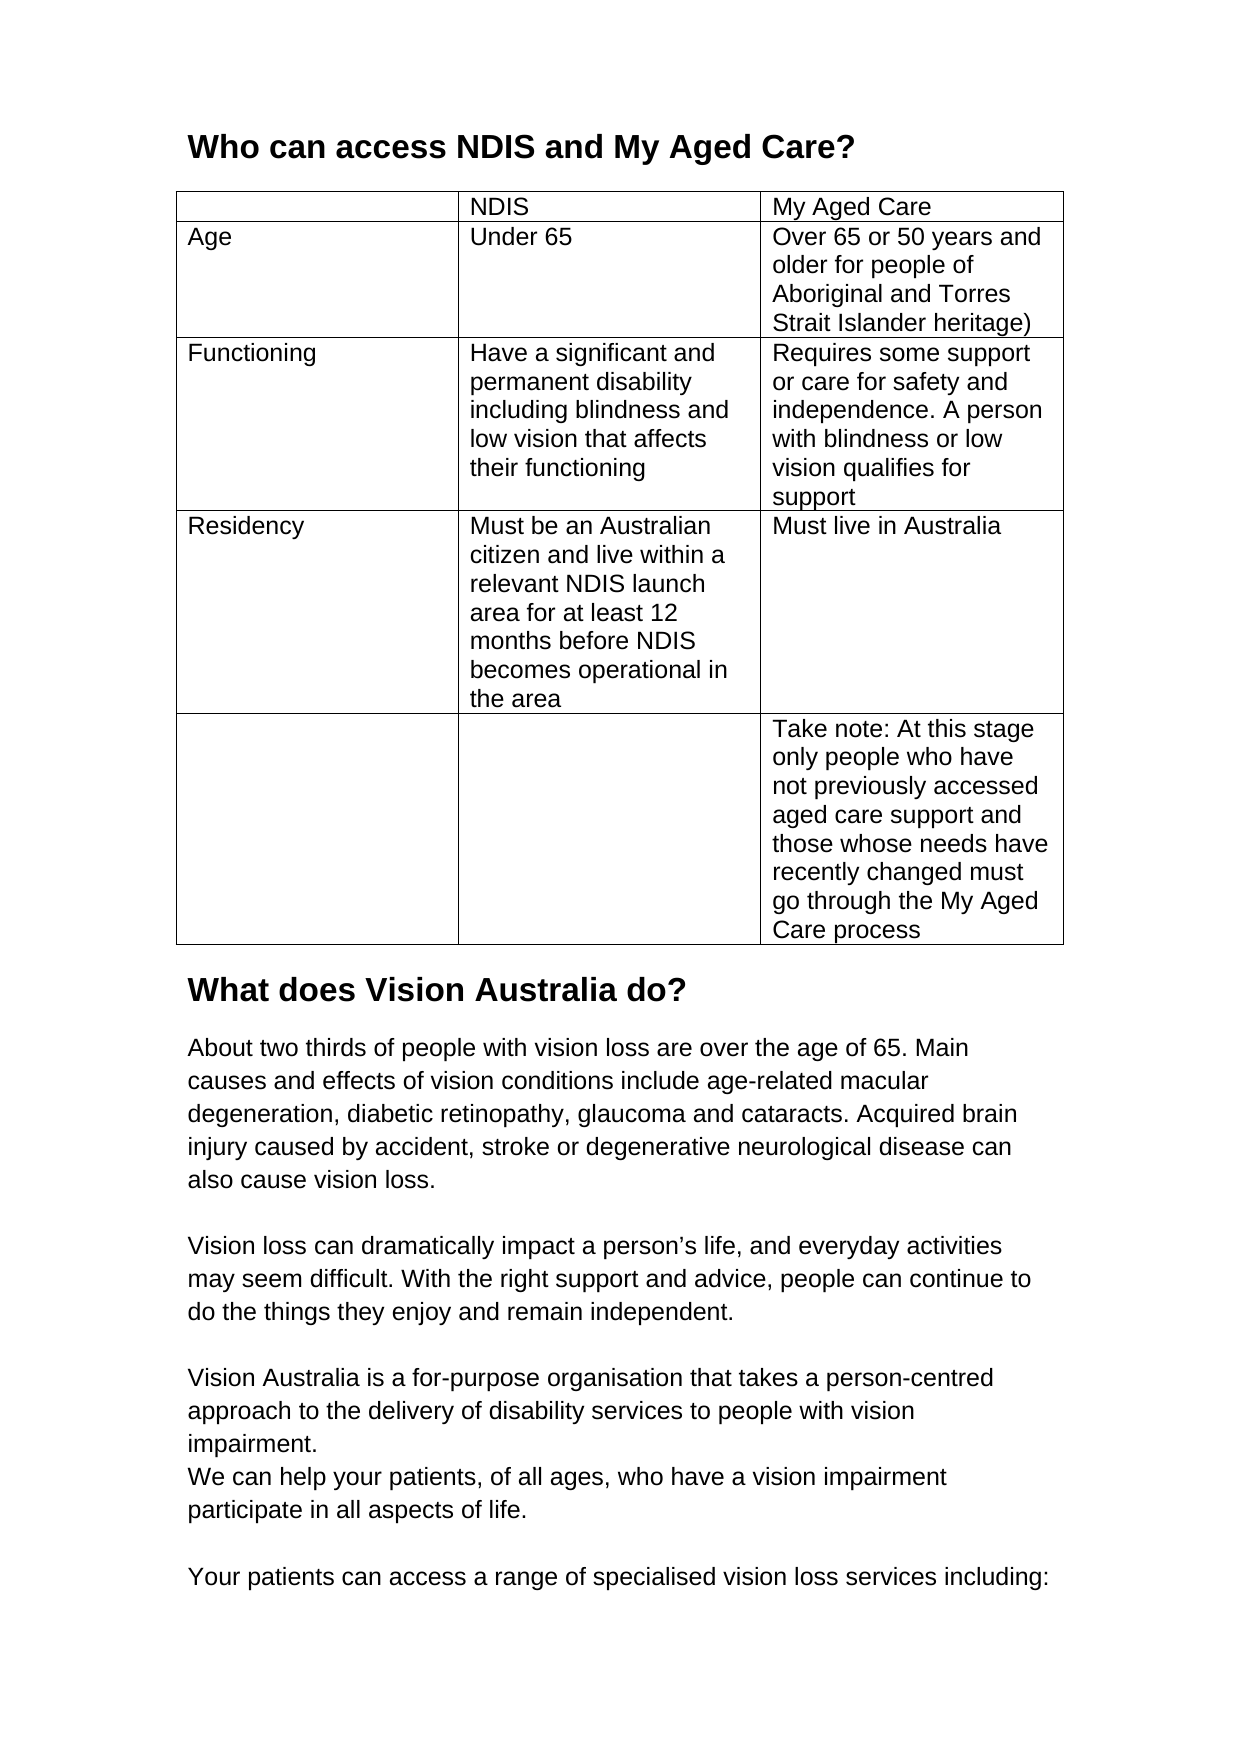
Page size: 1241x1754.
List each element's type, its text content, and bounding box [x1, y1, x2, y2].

text Vision Australia is a for-purpose organisation that takes a person-centred approach to the delivery of disability services to people with vision impairment. [187, 1363, 1053, 1458]
table_header NDIS [459, 192, 760, 221]
text Your patients can access a range of specialised vision loss services including: [187, 1561, 1053, 1590]
table_cell Functioning [177, 338, 458, 510]
table_cell Requires some support or care for safety and independence. A person with blindness or low vision qualifies for support [761, 338, 1063, 510]
text Vision loss can dramatically impact a person’s life, and everyday activities may seem difficult. With the right support and advice, people can continue to do the things they enjoy and remain independent. [187, 1231, 1053, 1326]
table_cell Have a significant and permanent disability including blindness and low vision that affects their functioning [459, 338, 760, 510]
text About two thirds of people with vision loss are over the age of 65. Main causes and effects of vision conditions include age-related macular degeneration, diabetic retinopathy, glaucoma and cataracts. Acquired brain injury caused by accident, stroke or degenerative neurological disease can also cause vision loss. [187, 1033, 1053, 1194]
text We can help your patients, of all ages, who have a vision impairment participate in all aspects of life. [187, 1462, 1053, 1524]
subtitle What does Vision Australia do? [187, 970, 1053, 1008]
table_header My Aged Care [761, 192, 1063, 221]
table_cell Age [177, 222, 458, 337]
table_cell [459, 714, 760, 944]
table_cell Under 65 [459, 222, 760, 337]
table_cell [177, 714, 458, 944]
subtitle Who can access NDIS and My Aged Care? [187, 127, 1053, 166]
table_cell Must be an Australian citizen and live within a relevant NDIS launch area for at least 12 months before NDIS becomes operational in the area [459, 511, 760, 713]
table_cell Take note: At this stage only people who have not previously accessed aged care support and those whose needs have recently changed must go through the My Aged Care process [761, 714, 1063, 944]
table_cell Over 65 or 50 years and older for people of Aboriginal and Torres Strait Islander heritage) [761, 222, 1063, 337]
table_cell Must live in Australia [761, 511, 1063, 713]
table_cell Residency [177, 511, 458, 713]
table_header [177, 192, 458, 221]
